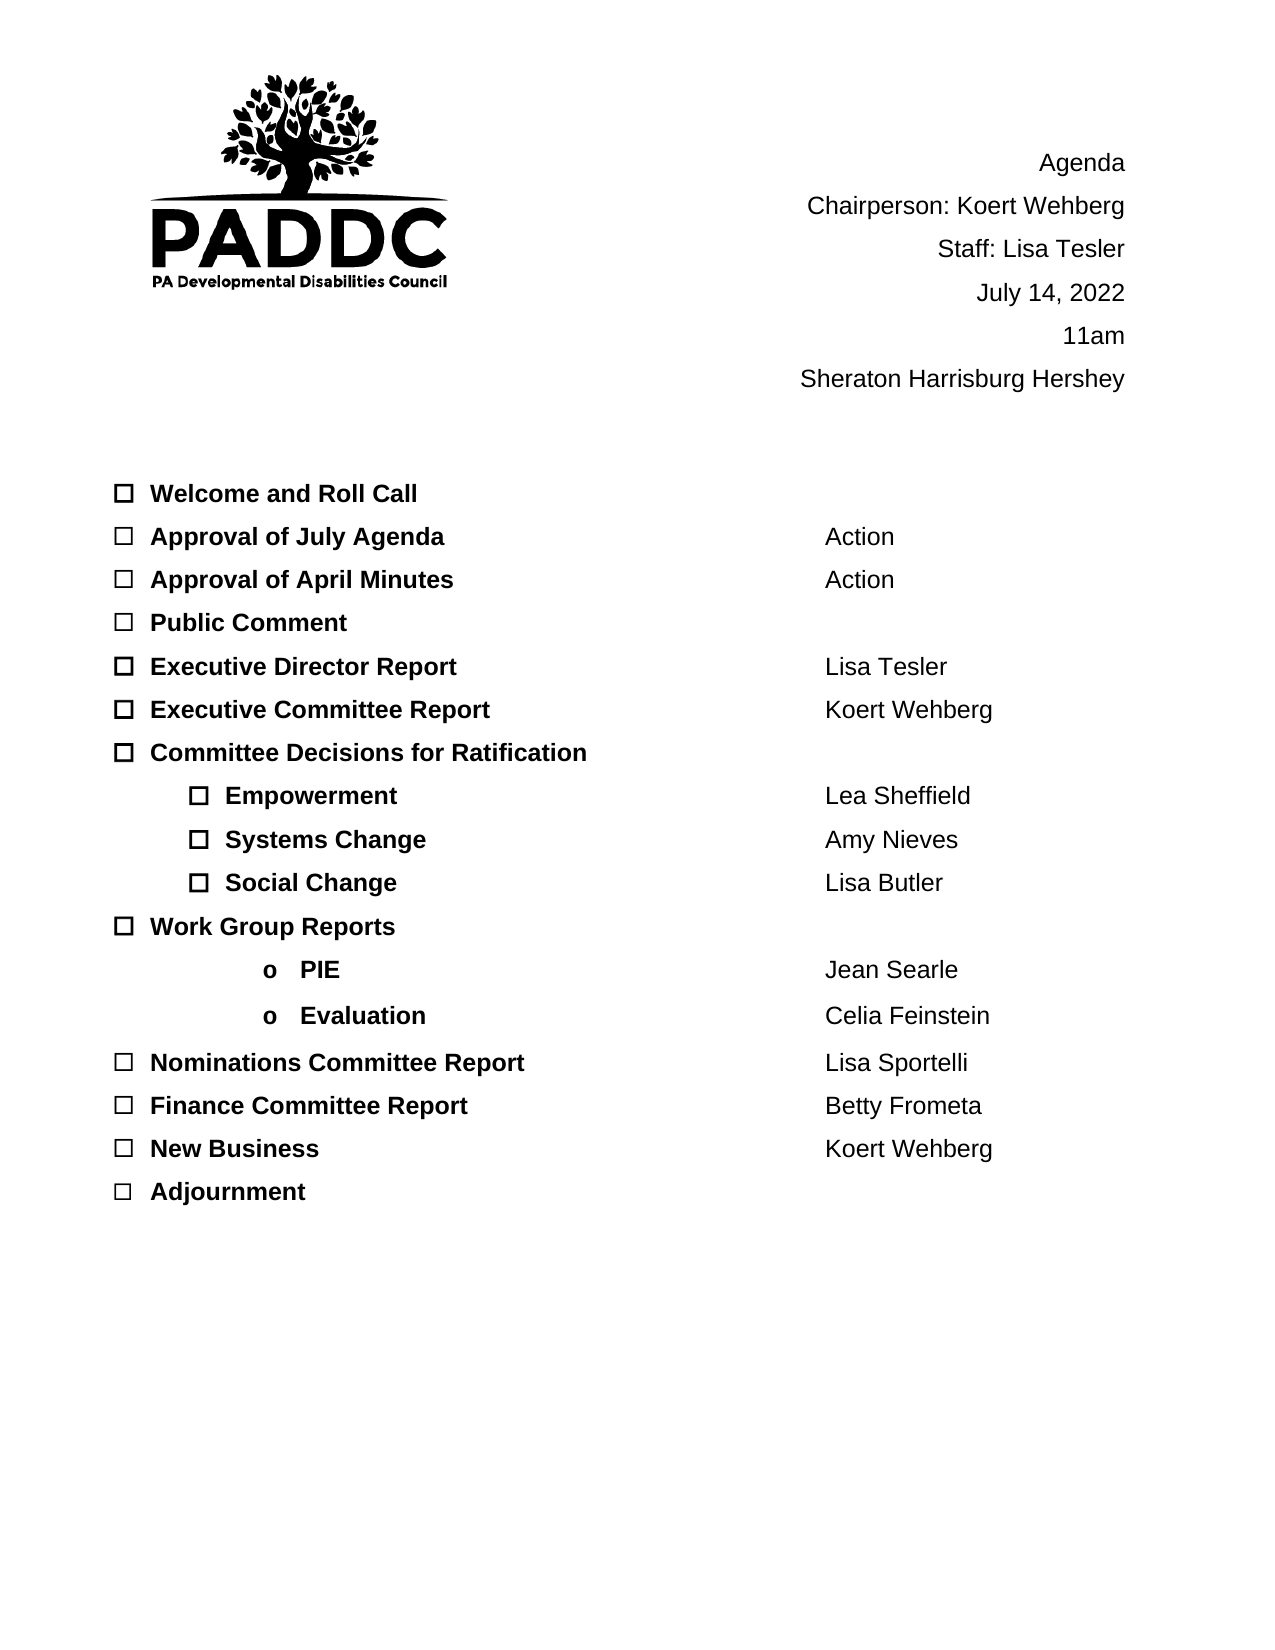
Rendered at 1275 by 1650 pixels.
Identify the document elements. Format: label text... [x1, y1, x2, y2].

list Evaluation Celia Feinstein [262, 1001, 1125, 1032]
list Approval of April Minutes Action [112, 565, 1125, 594]
list Approval of July Agenda Action [112, 522, 1125, 551]
list Nominations Committee Report Lisa Sportelli [112, 1047, 1125, 1076]
list Public Comment [112, 608, 1125, 637]
list Social Change Lisa Butler [187, 868, 1125, 897]
picture [150, 75, 448, 290]
list New Business Koert Wehberg [112, 1134, 1125, 1163]
list Executive Committee Report Koert Wehberg [112, 695, 1125, 724]
list Work Group Reports [112, 912, 1125, 940]
list Empowerment Lea Sheffield [187, 781, 1125, 811]
list Welcome and Roll Call [112, 479, 1125, 508]
list Executive Director Report Lisa Tesler [112, 652, 1125, 681]
list Committee Decisions for Ratification [112, 738, 1125, 767]
list Systems Change Amy Nieves [187, 825, 1125, 854]
list Adjournment [112, 1177, 1125, 1206]
list Finance Committee Report Betty Frometa [112, 1091, 1125, 1119]
list PIE Jean Searle [262, 955, 1125, 986]
